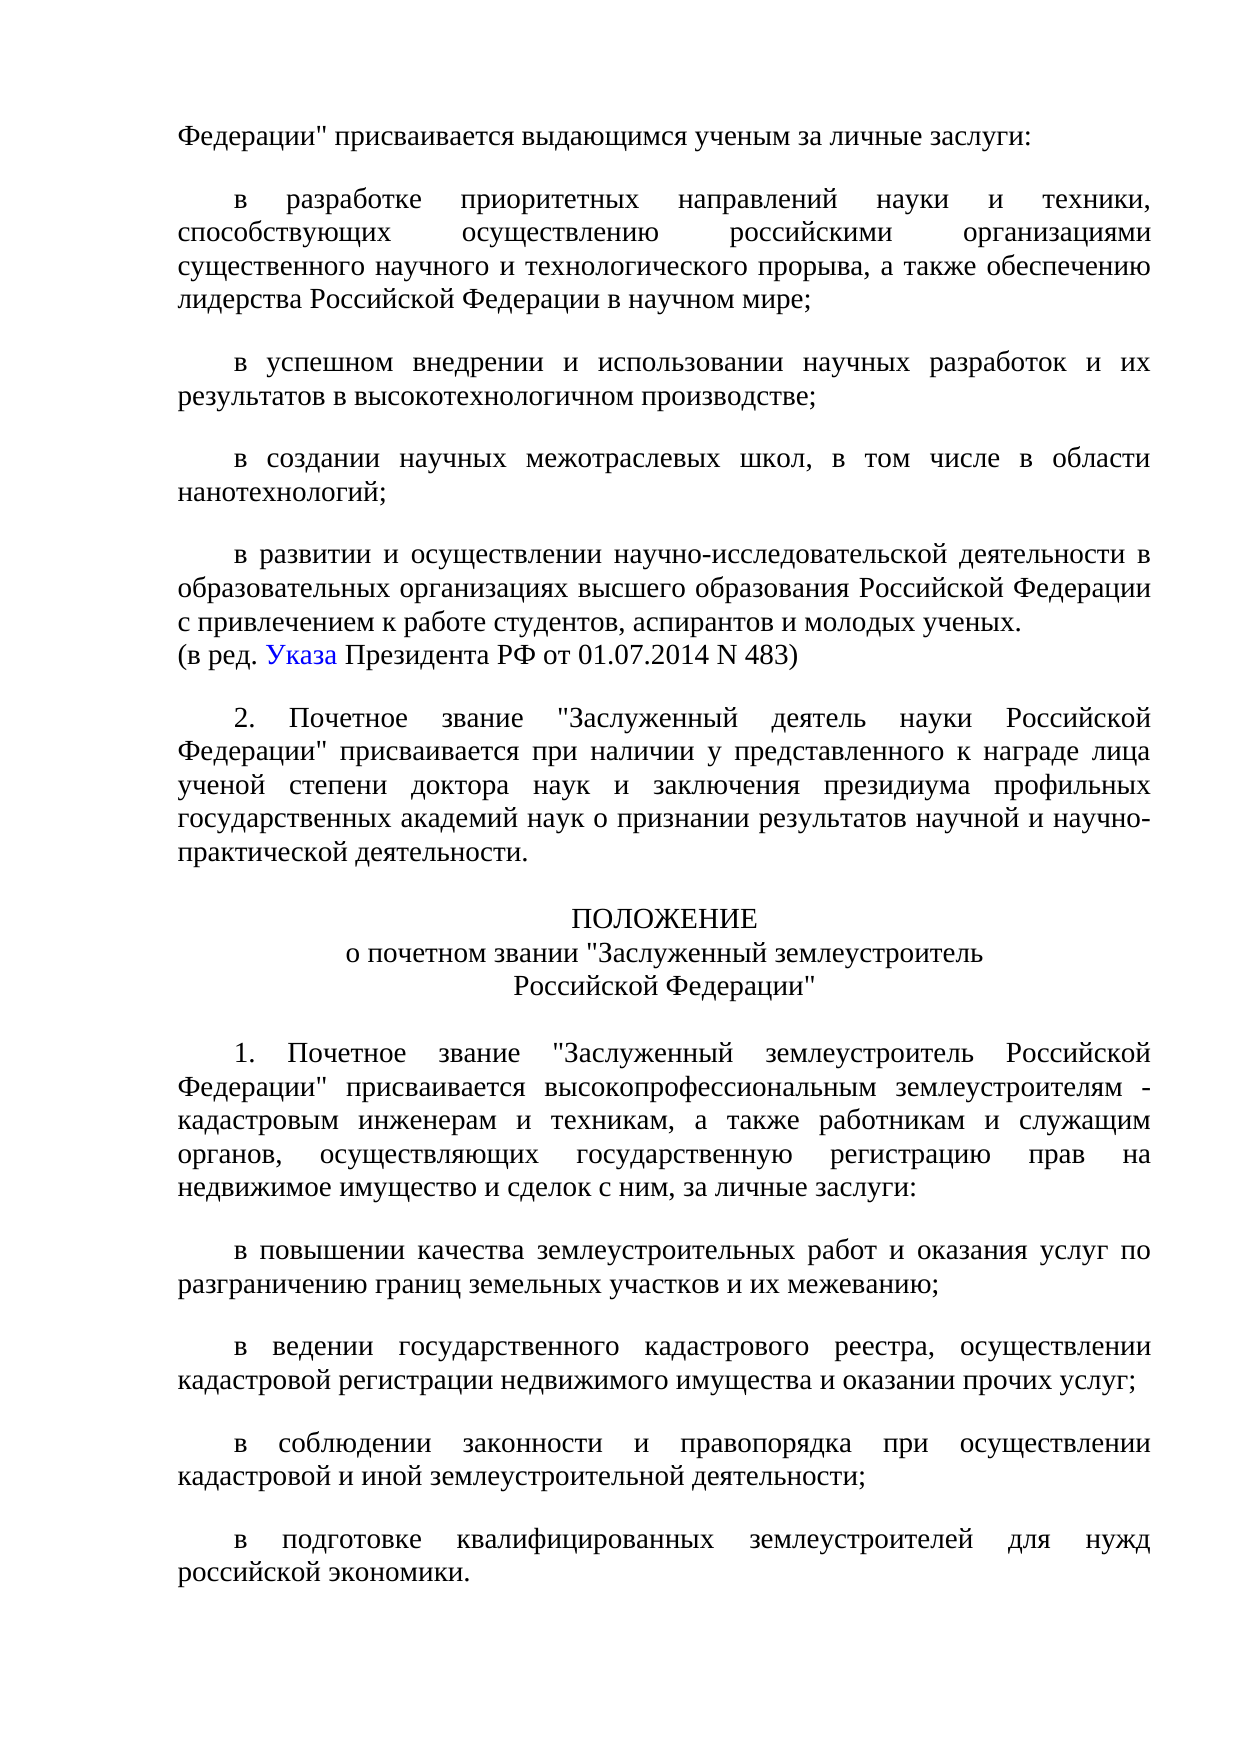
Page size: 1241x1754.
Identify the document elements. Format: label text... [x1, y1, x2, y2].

text в разработке приоритетных направлений науки и техники, способствующих осуществлению российскими организациями существенного научного и технологического прорыва, а также обеспечению лидерства Российской Федерации в научном мире; [177, 181, 1152, 315]
text ПОЛОЖЕНИЕ [177, 901, 1152, 935]
text (в ред. Указа Президента РФ от 01.07.2014 N 483) [177, 637, 1152, 671]
text 2. Почетное звание "Заслуженный деятель науки Российской Федерации" присваивается при наличии у представленного к награде лица ученой степени доктора наук и заключения президиума профильных государственных академий наук о признании результатов научной и научно-практической деятельности. [177, 700, 1152, 868]
text в развитии и осуществлении научно-исследовательской деятельности в образовательных организациях высшего образования Российской Федерации с привлечением к работе студентов, аспирантов и молодых ученых. [177, 537, 1152, 637]
text в успешном внедрении и использовании научных разработок и их результатов в высокотехнологичном производстве; [177, 344, 1152, 411]
text в соблюдении законности и правопорядка при осуществлении кадастровой и иной землеустроительной деятельности; [177, 1425, 1152, 1492]
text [177, 118, 1152, 152]
text в повышении качества землеустроительных работ и оказания услуг по разграничению границ земельных участков и их межеванию; [177, 1232, 1152, 1299]
text в ведении государственного кадастрового реестра, осуществлении кадастровой регистрации недвижимого имущества и оказании прочих услуг; [177, 1328, 1152, 1396]
text в подготовке квалифицированных землеустроителей для нужд российской экономики. [177, 1521, 1152, 1588]
text о почетном звании "Заслуженный землеустроитель [177, 935, 1152, 968]
text Российской Федерации" [177, 968, 1152, 1002]
text 1. Почетное звание "Заслуженный землеустроитель Российской Федерации" присваивается высокопрофессиональным землеустроителям - кадастровым инженерам и техникам, а также работникам и служащим органов, осуществляющих государственную регистрацию прав на недвижимое имущество и сделок с ним, за личные заслуги: [177, 1035, 1152, 1203]
text в создании научных межотраслевых школ, в том числе в области нанотехнологий; [177, 440, 1152, 507]
